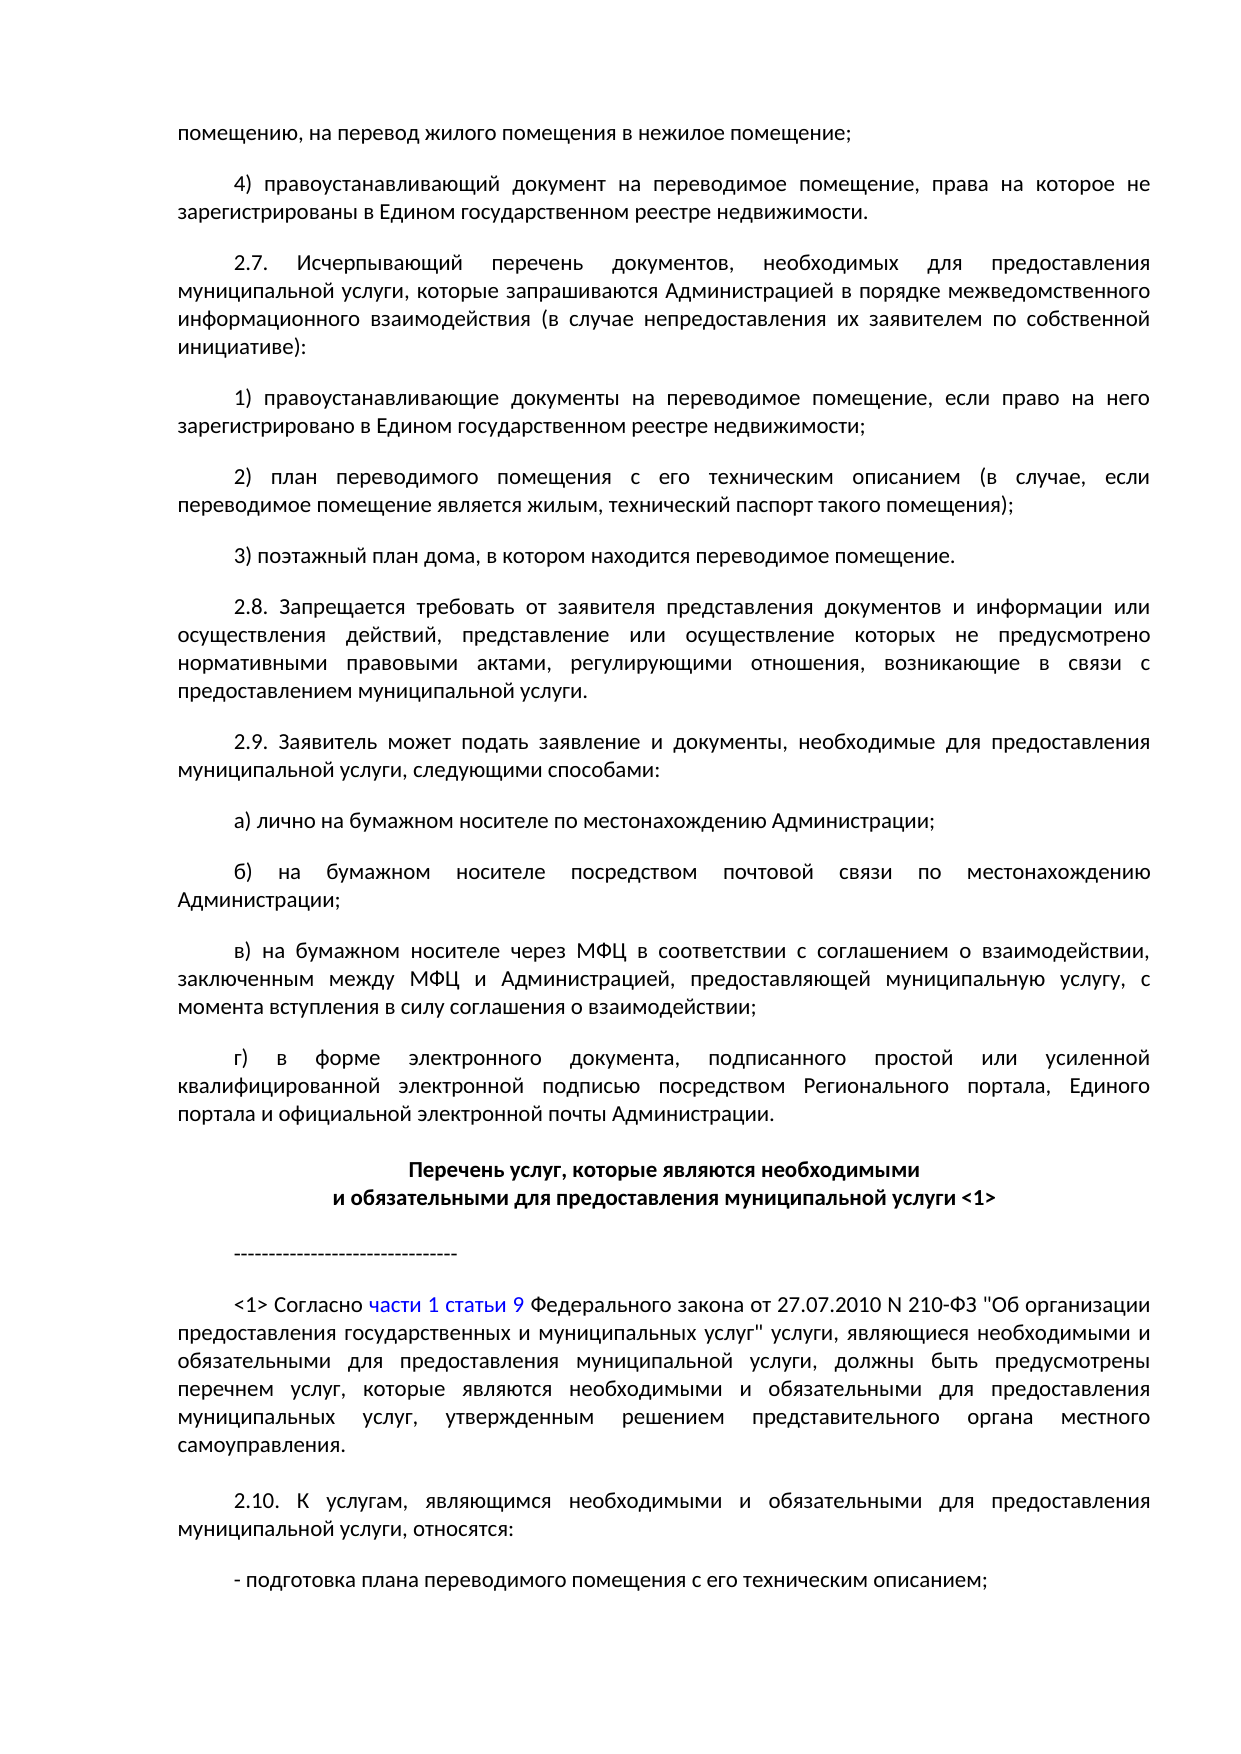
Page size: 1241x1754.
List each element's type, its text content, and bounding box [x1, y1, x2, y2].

text г) в форме электронного документа, подписанного простой или усиленной квалифицированной электронной подписью посредством Регионального портала, Единого портала и официальной электронной почты Администрации. [177, 1043, 1152, 1127]
text 1) правоустанавливающие документы на переводимое помещение, если право на него зарегистрировано в Едином государственном реестре недвижимости; [177, 383, 1152, 439]
text в) на бумажном носителе через МФЦ в соответствии с соглашением о взаимодействии, заключенным между МФЦ и Администрацией, предоставляющей муниципальную услугу, с момента вступления в силу соглашения о взаимодействии; [177, 936, 1152, 1020]
text 3) поэтажный план дома, в котором находится переводимое помещение. [177, 541, 1152, 569]
title и обязательными для предоставления муниципальной услуги <1> [177, 1183, 1152, 1211]
text -------------------------------- [177, 1239, 1152, 1267]
text - подготовка плана переводимого помещения с его техническим описанием; [177, 1565, 1152, 1593]
text 2.8. Запрещается требовать от заявителя представления документов и информации или осуществления действий, представление или осуществление которых не предусмотрено нормативными правовыми актами, регулирующими отношения, возникающие в связи с предоставлением муниципальной услуги. [177, 592, 1152, 704]
text 2.10. К услугам, являющимся необходимыми и обязательными для предоставления муниципальной услуги, относятся: [177, 1486, 1152, 1542]
text <1> Согласно части 1 статьи 9 Федерального закона от 27.07.2010 N 210-ФЗ "Об организации предоставления государственных и муниципальных услуг" услуги, являющиеся необходимыми и обязательными для предоставления муниципальной услуги, должны быть предусмотрены перечнем услуг, которые являются необходимыми и обязательными для предоставления муниципальных услуг, утвержденным решением представительного органа местного самоуправления. [177, 1290, 1152, 1458]
text 2.7. Исчерпывающий перечень документов, необходимых для предоставления муниципальной услуги, которые запрашиваются Администрацией в порядке межведомственного информационного взаимодействия (в случае непредоставления их заявителем по собственной инициативе): [177, 248, 1152, 360]
text 2) план переводимого помещения с его техническим описанием (в случае, если переводимое помещение является жилым, технический паспорт такого помещения); [177, 462, 1152, 518]
text а) лично на бумажном носителе по местонахождению Администрации; [177, 806, 1152, 834]
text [177, 118, 1152, 146]
text б) на бумажном носителе посредством почтовой связи по местонахождению Администрации; [177, 857, 1152, 913]
text 2.9. Заявитель может подать заявление и документы, необходимые для предоставления муниципальной услуги, следующими способами: [177, 727, 1152, 783]
title Перечень услуг, которые являются необходимыми [177, 1155, 1152, 1183]
text 4) правоустанавливающий документ на переводимое помещение, права на которое не зарегистрированы в Едином государственном реестре недвижимости. [177, 169, 1152, 225]
